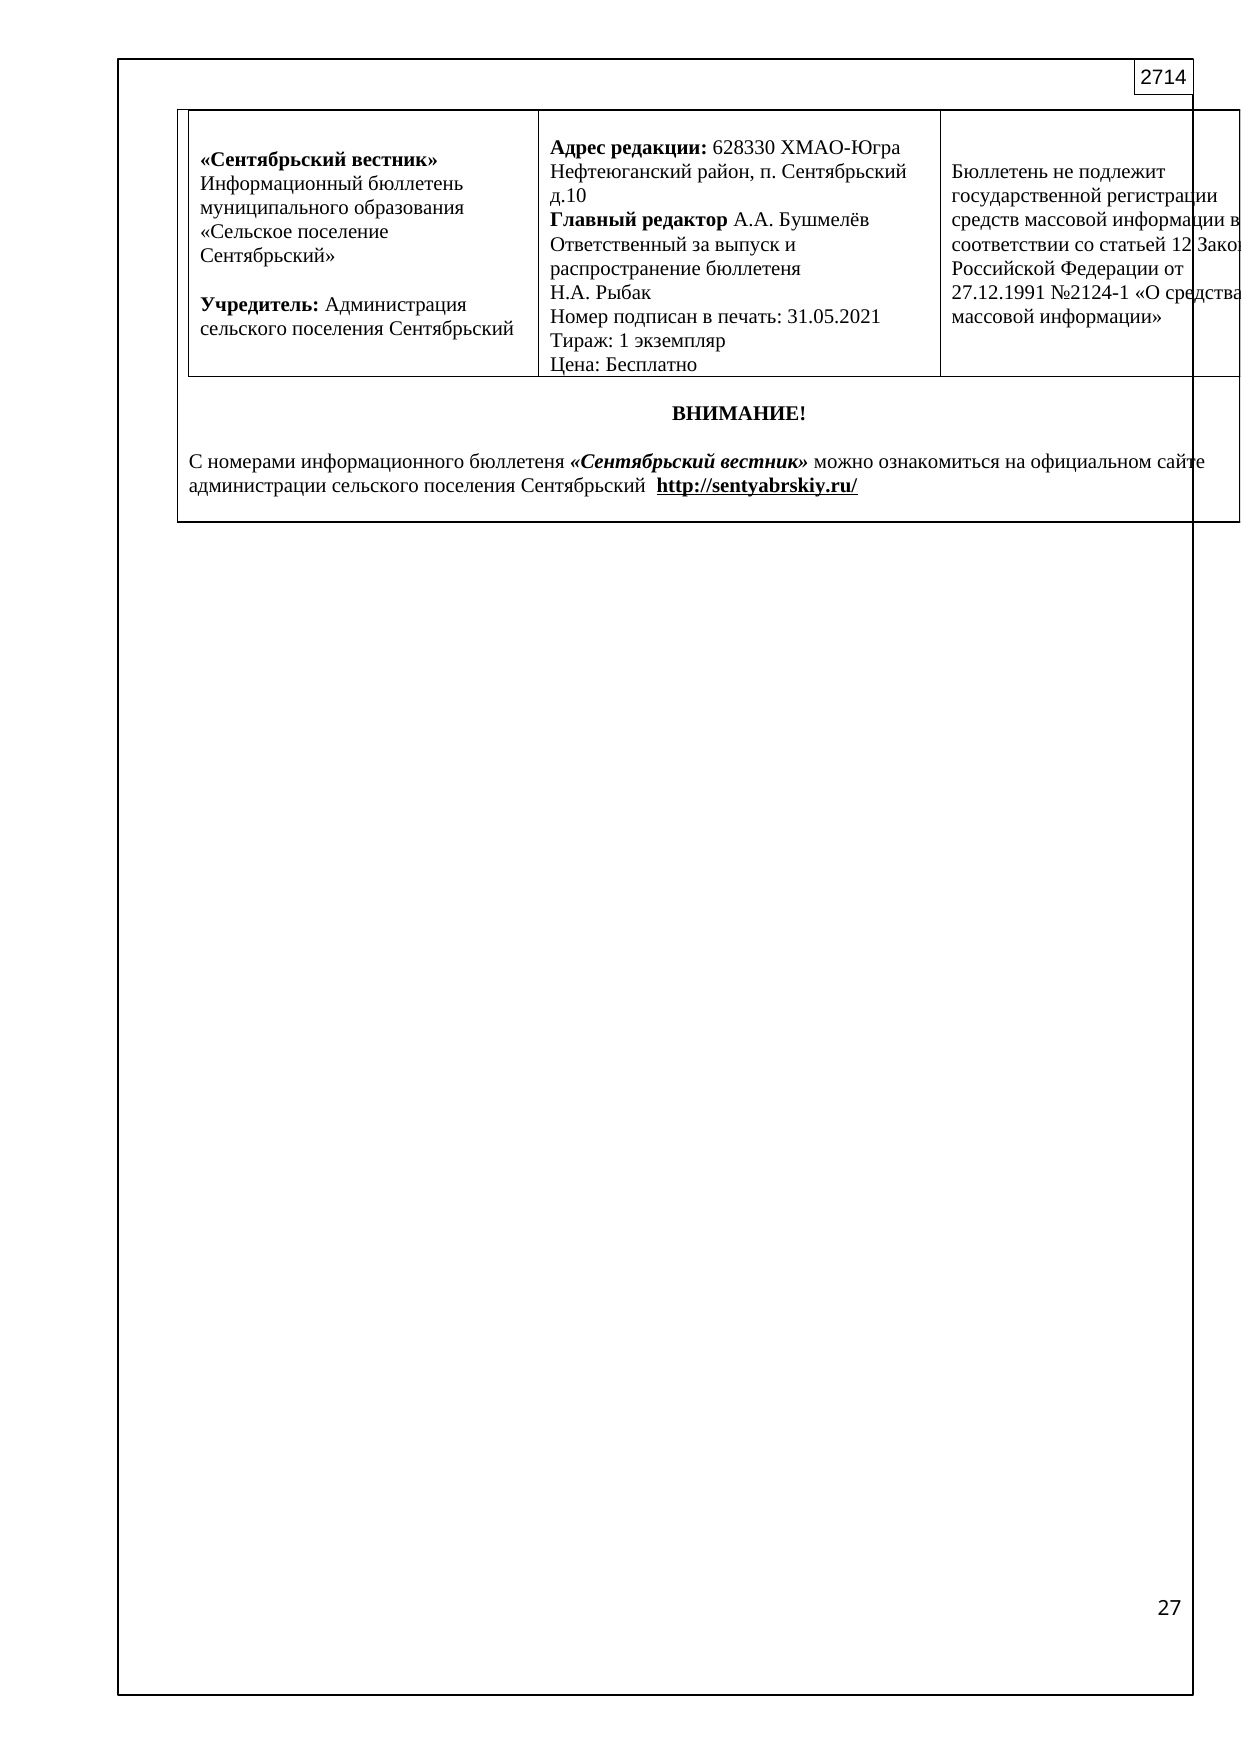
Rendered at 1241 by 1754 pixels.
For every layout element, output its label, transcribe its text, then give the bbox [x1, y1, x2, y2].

table_header ВНИМАНИЕ! С номерами информационного бюллетеня «Сентябрьский вестник» можно ознакомиться на официальном сайте администрации сельского поселения Сентябрьский http://sentyabrskiy.ru/ [178, 110, 1239, 521]
